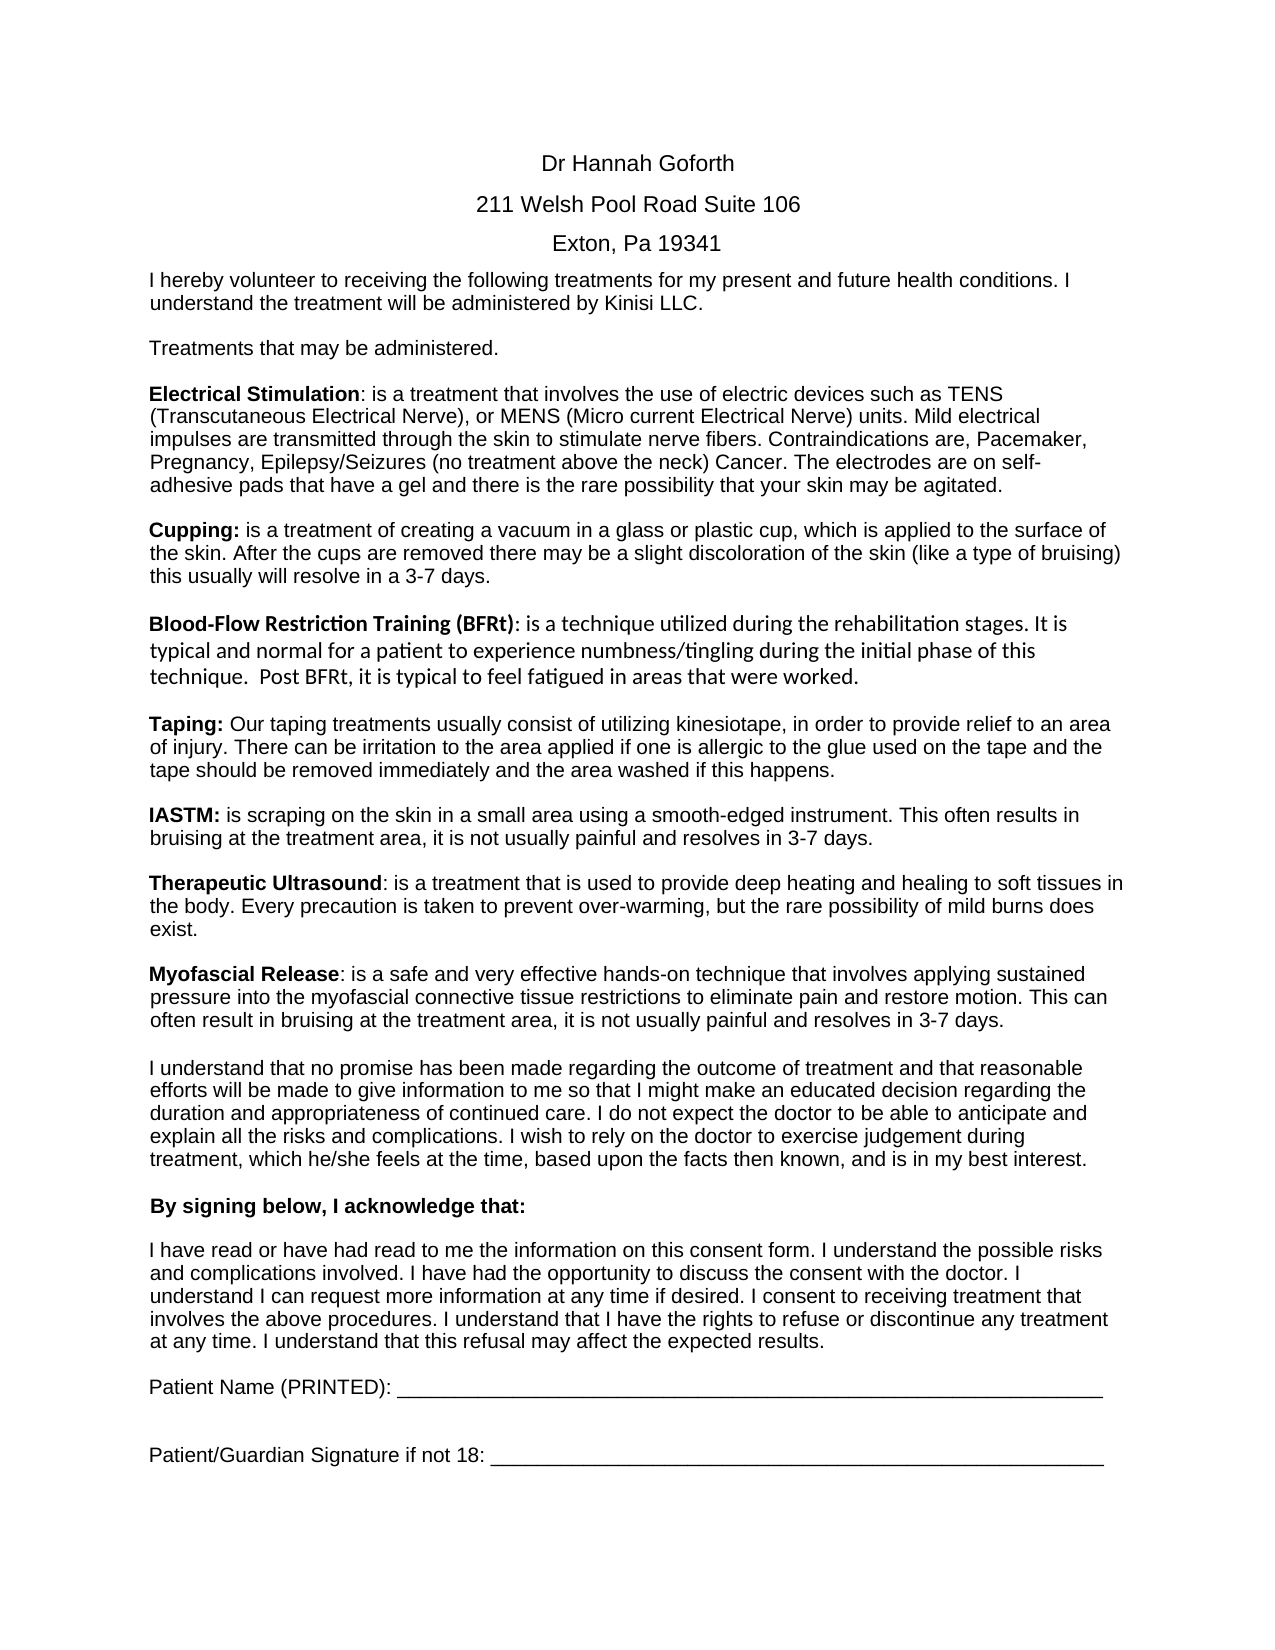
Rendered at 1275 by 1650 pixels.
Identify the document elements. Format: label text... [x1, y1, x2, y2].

text Exton, Pa 19341 [151, 230, 1122, 257]
text Treatments that may be administered. [148, 337, 1125, 360]
text IASTM: is scraping on the skin in a small area using a smooth-edged instrument. This often results in bruising at the treatment area, it is not usually painful and resolves in 3-7 days. [148, 804, 1125, 850]
text Taping: Our taping treatments usually consist of utilizing kinesiotape, in order to provide relief to an area of injury. There can be irritation to the area applied if one is allergic to the glue used on the tape and the tape should be removed immediately and the area washed if this happens. [148, 713, 1125, 781]
text Dr Hannah Goforth [151, 150, 1125, 176]
text Blood-Flow Restriction Training (BFRt): is a technique utilized during the rehabilitation stages. It is typical and normal for a patient to experience numbness/tingling during the initial phase of this technique. Post BFRt, it is typical to feel fatigued in areas that were worked. [148, 611, 1125, 690]
text Patient Name (PRINTED): _____________________________________________________________ [148, 1376, 1125, 1399]
text Patient/Guardian Signature if not 18: _____________________________________________________ [148, 1444, 1125, 1467]
text I hereby volunteer to receiving the following treatments for my present and future health conditions. I understand the treatment will be administered by Kinisi LLC. [148, 269, 1125, 315]
text 211 Welsh Pool Road Suite 106 [151, 191, 1125, 218]
text I have read or have had read to me the information on this consent form. I understand the possible risks and complications involved. I have had the opportunity to discuss the consent with the doctor. I understand I can request more information at any time if desired. I consent to receiving treatment that involves the above procedures. I understand that I have the rights to refuse or discontinue any treatment at any time. I understand that this refusal may affect the expected results. [148, 1239, 1125, 1353]
text Electrical Stimulation: is a treatment that involves the use of electric devices such as TENS (Transcutaneous Electrical Nerve), or MENS (Micro current Electrical Nerve) units. Mild electrical impulses are transmitted through the skin to stimulate nerve fibers. Contraindications are, Pacemaker, Pregnancy, Epilepsy/Seizures (no treatment above the neck) Cancer. The electrodes are on self-adhesive pads that have a gel and there is the rare possibility that your skin may be agitated. [148, 383, 1125, 497]
text Cupping: is a treatment of creating a vacuum in a glass or plastic cup, which is applied to the surface of the skin. After the cups are removed there may be a slight discoloration of the skin (like a type of bruising) this usually will resolve in a 3-7 days. [148, 519, 1125, 588]
text By signing below, I acknowledge that: [150, 1193, 1125, 1217]
text I understand that no promise has been made regarding the outcome of treatment and that reasonable efforts will be made to give information to me so that I might make an educated decision regarding the duration and appropriateness of continued care. I do not expect the doctor to be able to anticipate and explain all the risks and complications. I wish to rely on the doctor to exercise judgement during treatment, which he/she feels at the time, based upon the facts then known, and is in my best interest. [148, 1057, 1125, 1171]
text Therapeutic Ultrasound: is a treatment that is used to provide deep heating and healing to soft tissues in the body. Every precaution is taken to prevent over-warming, but the rare possibility of mild burns does exist. [148, 872, 1125, 941]
text Myofascial Release: is a safe and very effective hands-on technique that involves applying sustained pressure into the myofascial connective tissue restrictions to eliminate pain and restore motion. This can often result in bruising at the treatment area, it is not usually painful and resolves in 3-7 days. [148, 963, 1125, 1032]
